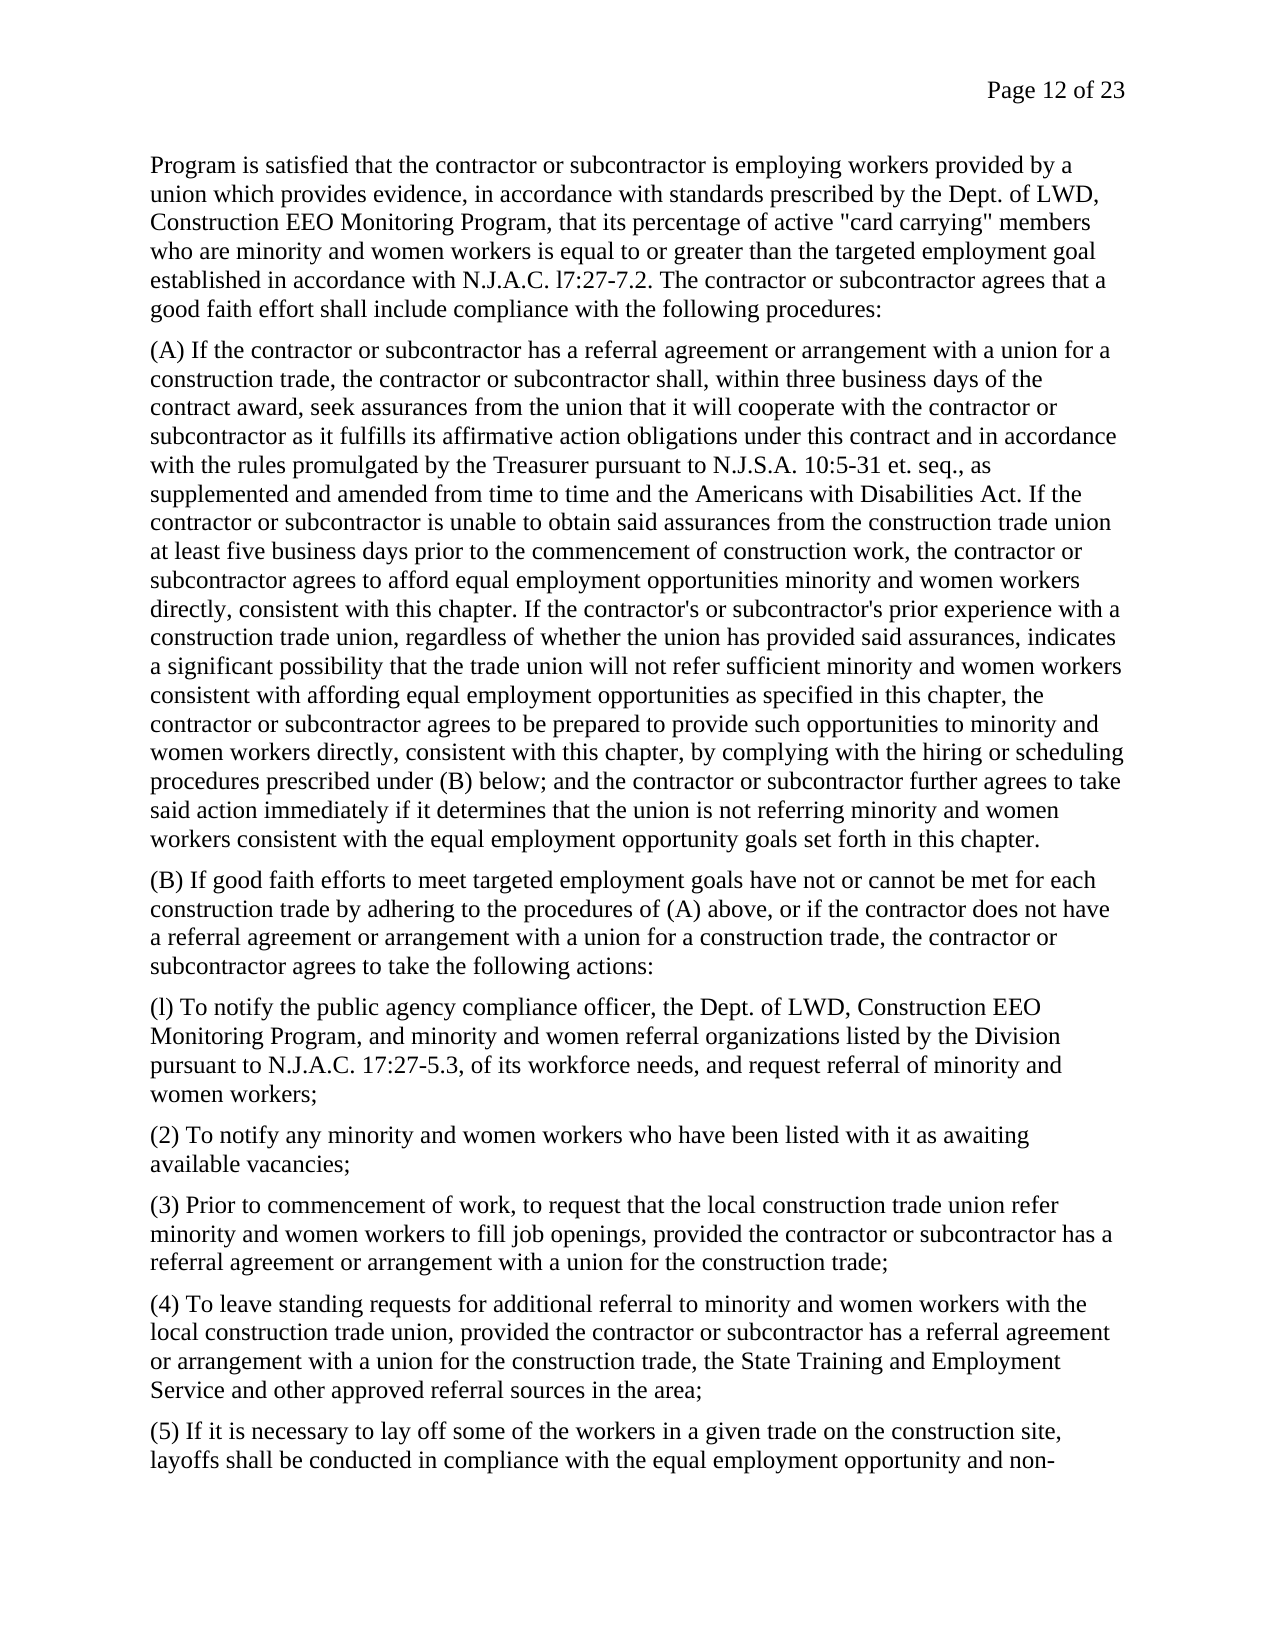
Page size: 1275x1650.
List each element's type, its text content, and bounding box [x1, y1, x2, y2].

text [150, 1416, 1125, 1474]
text (l) To notify the public agency compliance officer, the Dept. of LWD, Construction EEO Monitoring Program, and minority and women referral organizations listed by the Division pursuant to N.J.A.C. 17:27-5.3, of its workforce needs, and request referral of minority and women workers; [150, 992, 1125, 1107]
text (2) To notify any minority and women workers who have been listed with it as awaiting available vacancies; [150, 1120, 1125, 1177]
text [150, 150, 1125, 322]
text (4) To leave standing requests for additional referral to minority and women workers with the local construction trade union, provided the contractor or subcontractor has a referral agreement or arrangement with a union for the construction trade, the State Training and Employment Service and other approved referral sources in the area; [150, 1289, 1125, 1404]
text (3) Prior to commencement of work, to request that the local construction trade union refer minority and women workers to fill job openings, provided the contractor or subcontractor has a referral agreement or arrangement with a union for the construction trade; [150, 1190, 1125, 1276]
text (B) If good faith efforts to meet targeted employment goals have not or cannot be met for each construction trade by adhering to the procedures of (A) above, or if the contractor does not have a referral agreement or arrangement with a union for a construction trade, the contractor or subcontractor agrees to take the following actions: [150, 865, 1125, 980]
text (A) If the contractor or subcontractor has a referral agreement or arrangement with a union for a construction trade, the contractor or subcontractor shall, within three business days of the contract award, seek assurances from the union that it will cooperate with the contractor or subcontractor as it fulfills its affirmative action obligations under this contract and in accordance with the rules promulgated by the Treasurer pursuant to N.J.S.A. 10:5-31 et. seq., as supplemented and amended from time to time and the Americans with Disabilities Act. If the contractor or subcontractor is unable to obtain said assurances from the construction trade union at least five business days prior to the commencement of construction work, the contractor or subcontractor agrees to afford equal employment opportunities minority and women workers directly, consistent with this chapter. If the contractor's or subcontractor's prior experience with a construction trade union, regardless of whether the union has provided said assurances, indicates a significant possibility that the trade union will not refer sufficient minority and women workers consistent with affording equal employment opportunities as specified in this chapter, the contractor or subcontractor agrees to be prepared to provide such opportunities to minority and women workers directly, consistent with this chapter, by complying with the hiring or scheduling procedures prescribed under (B) below; and the contractor or subcontractor further agrees to take said action immediately if it determines that the union is not referring minority and women workers consistent with the equal employment opportunity goals set forth in this chapter. [150, 335, 1125, 852]
